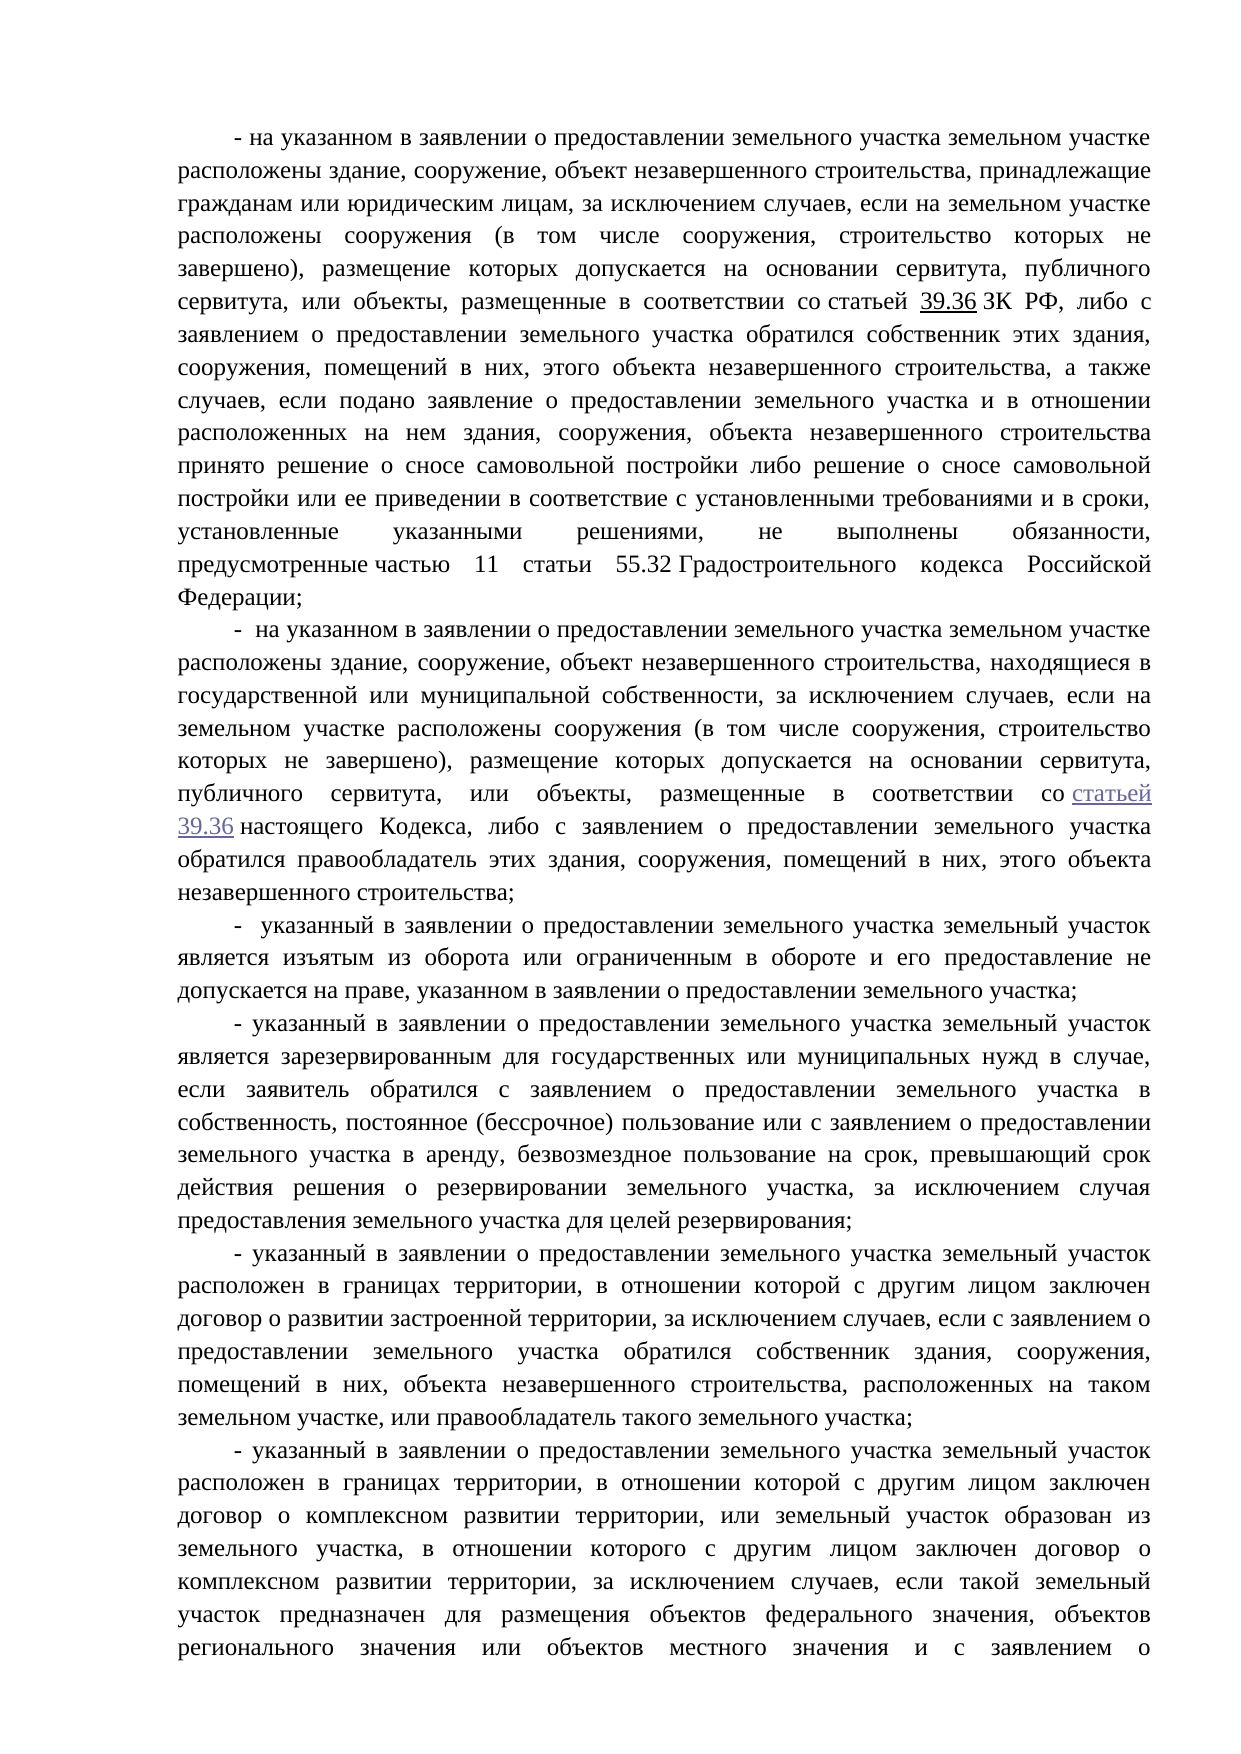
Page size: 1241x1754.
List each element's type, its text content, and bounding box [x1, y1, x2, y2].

text - указанный в заявлении о предоставлении земельного участка земельный участок является зарезервированным для государственных или муниципальных нужд в случае, если заявитель обратился с заявлением о предоставлении земельного участка в собственность, постоянное (бессрочное) пользование или с заявлением о предоставлении земельного участка в аренду, безвозмездное пользование на срок, превышающий срок действия решения о резервировании земельного участка, за исключением случая предоставления земельного участка для целей резервирования; [177, 1004, 1152, 1234]
text - на указанном в заявлении о предоставлении земельного участка земельном участке расположены здание, сооружение, объект незавершенного строительства, находящиеся в государственной или муниципальной собственности, за исключением случаев, если на земельном участке расположены сооружения (в том числе сооружения, строительство которых не завершено), размещение которых допускается на основании сервитута, публичного сервитута, или объекты, размещенные в соответствии со статьей 39.36 настоящего Кодекса, либо с заявлением о предоставлении земельного участка обратился правообладатель этих здания, сооружения, помещений в них, этого объекта незавершенного строительства; [177, 610, 1152, 906]
text - на указанном в заявлении о предоставлении земельного участка земельном участке расположены здание, сооружение, объект незавершенного строительства, принадлежащие гражданам или юридическим лицам, за исключением случаев, если на земельном участке расположены сооружения (в том числе сооружения, строительство которых не завершено), размещение которых допускается на основании сервитута, публичного сервитута, или объекты, размещенные в соответствии со статьей 39.36 ЗК РФ, либо с заявлением о предоставлении земельного участка обратился собственник этих здания, сооружения, помещений в них, этого объекта незавершенного строительства, а также случаев, если подано заявление о предоставлении земельного участка и в отношении расположенных на нем здания, сооружения, объекта незавершенного строительства принято решение о сносе самовольной постройки либо решение о сносе самовольной постройки или ее приведении в соответствие с установленными требованиями и в сроки, установленные указанными решениями, не выполнены обязанности, предусмотренные частью 11 статьи 55.32 Градостроительного кодекса Российской Федерации; [177, 118, 1152, 610]
text - указанный в заявлении о предоставлении земельного участка земельный участок является изъятым из оборота или ограниченным в обороте и его предоставление не допускается на праве, указанном в заявлении о предоставлении земельного участка; [177, 906, 1152, 1004]
text - указанный в заявлении о предоставлении земельного участка земельный участок расположен в границах территории, в отношении которой с другим лицом заключен договор о развитии застроенной территории, за исключением случаев, если с заявлением о предоставлении земельного участка обратился собственник здания, сооружения, помещений в них, объекта незавершенного строительства, расположенных на таком земельном участке, или правообладатель такого земельного участка; [177, 1234, 1152, 1431]
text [177, 1431, 1152, 1660]
